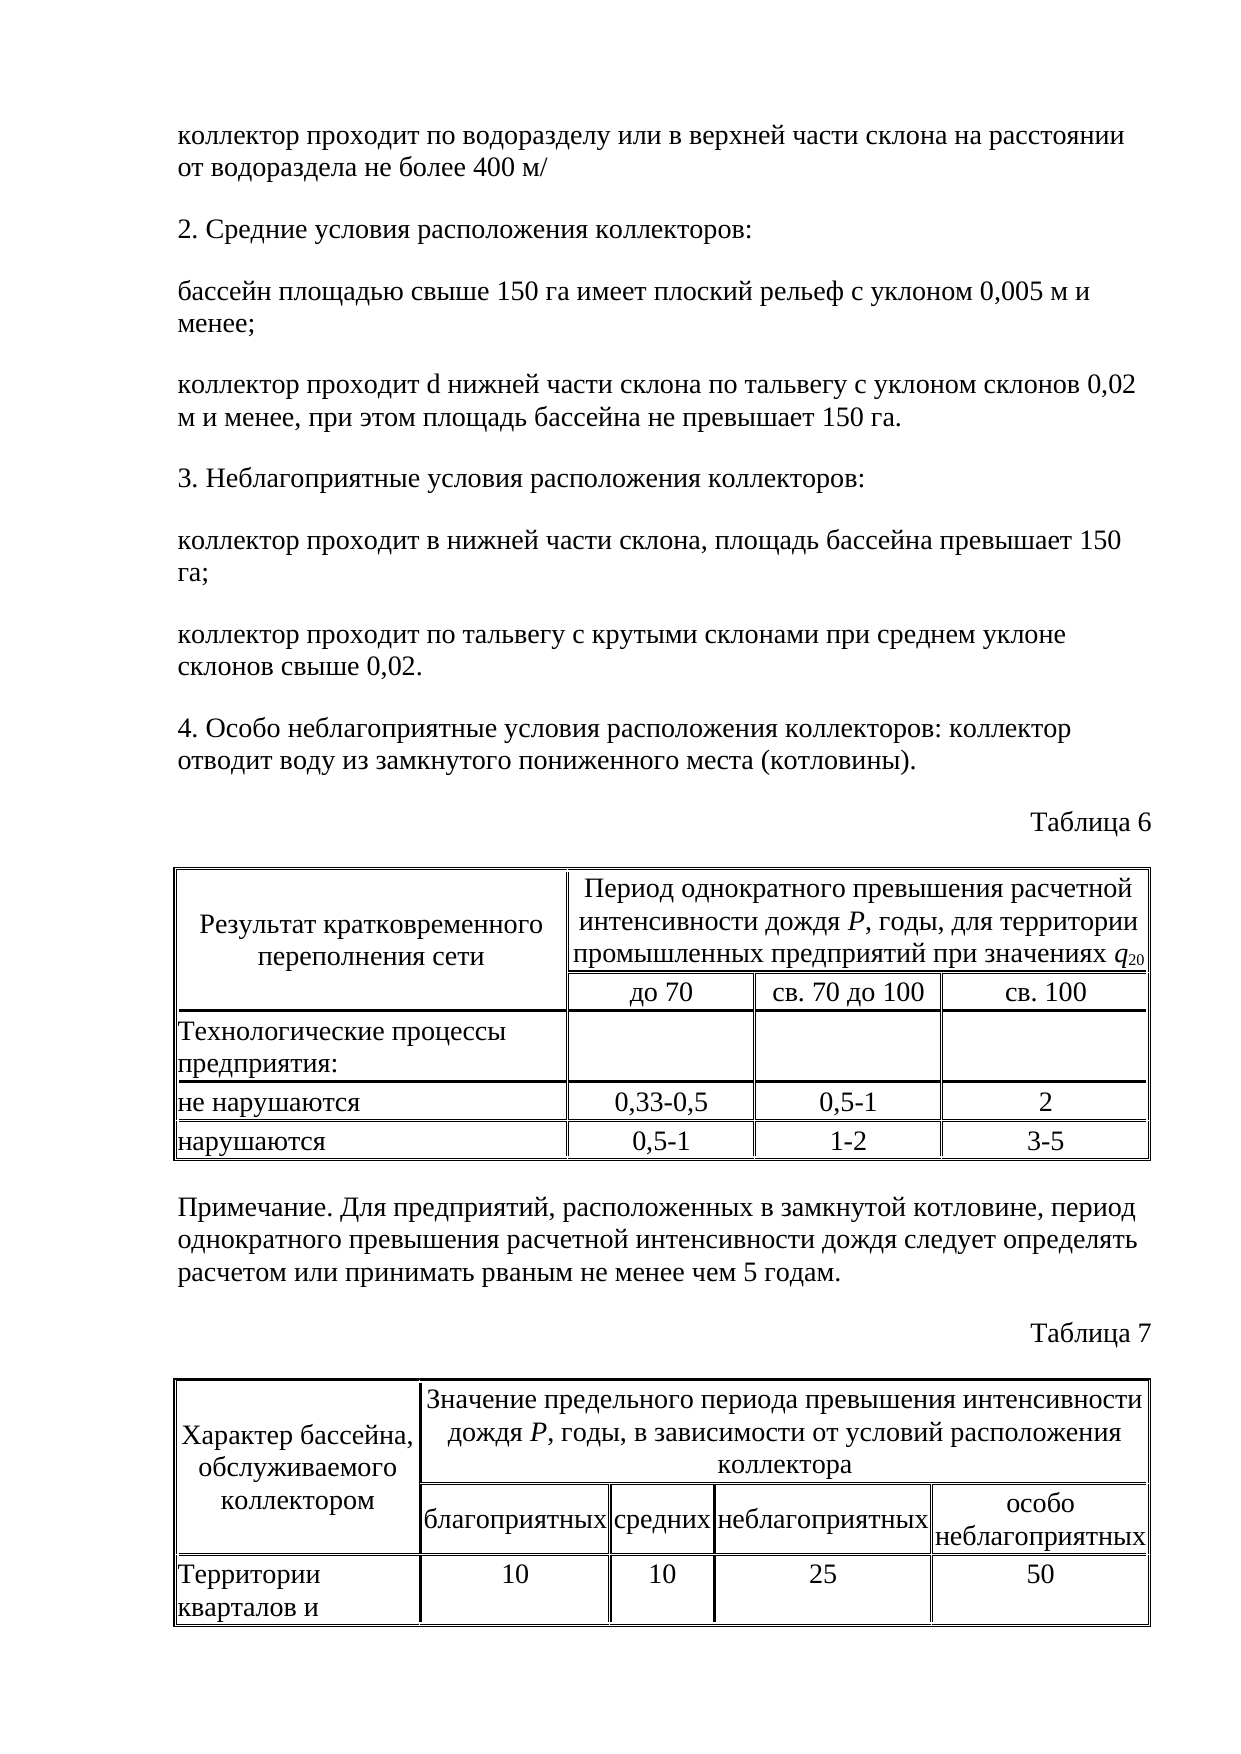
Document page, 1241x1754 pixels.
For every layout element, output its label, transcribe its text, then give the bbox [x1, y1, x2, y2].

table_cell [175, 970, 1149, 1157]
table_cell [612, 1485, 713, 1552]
text 4. Особо неблагоприятные условия расположения коллекторов: коллектор отводит воду из замкнутого пониженного места (котловины). [177, 711, 1152, 776]
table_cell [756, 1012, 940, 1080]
text 3. Неблагоприятные условия расположения коллекторов: [177, 462, 1152, 494]
text Таблица 6 [177, 805, 1152, 837]
text коллектор проходит в нижней части склона, площадь бассейна превышает 150 га; [177, 523, 1152, 588]
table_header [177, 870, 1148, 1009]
text коллектор проходит по водоразделу или в верхней части склона на расстоянии от водораздела не более 400 м/ [177, 118, 1152, 183]
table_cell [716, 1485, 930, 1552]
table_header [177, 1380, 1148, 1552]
text коллектор проходит по тальвегу с крутыми склонами при среднем уклоне склонов свыше 0,02. [177, 617, 1152, 682]
text Примечание. Для предприятий, расположенных в замкнутой котловине, период однократного превышения расчетной интенсивности дождя следует определять расчетом или принимать рваным не менее чем 5 годам. [177, 1190, 1152, 1287]
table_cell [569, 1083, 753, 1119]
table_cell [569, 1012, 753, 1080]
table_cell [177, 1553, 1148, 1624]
text бассейн площадью свыше 150 га имеет плоский рельеф с уклоном 0,005 м и менее; [177, 274, 1152, 338]
text Таблица 7 [177, 1316, 1152, 1349]
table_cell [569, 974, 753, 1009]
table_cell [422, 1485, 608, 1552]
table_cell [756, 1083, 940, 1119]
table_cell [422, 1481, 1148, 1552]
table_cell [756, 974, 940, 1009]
text 2. Средние условия расположения коллекторов: [177, 212, 1152, 244]
text коллектор проходит d нижней части склона по тальвегу с уклоном склонов 0,02 м и менее, при этом площадь бассейна не превышает 150 га. [177, 368, 1152, 432]
